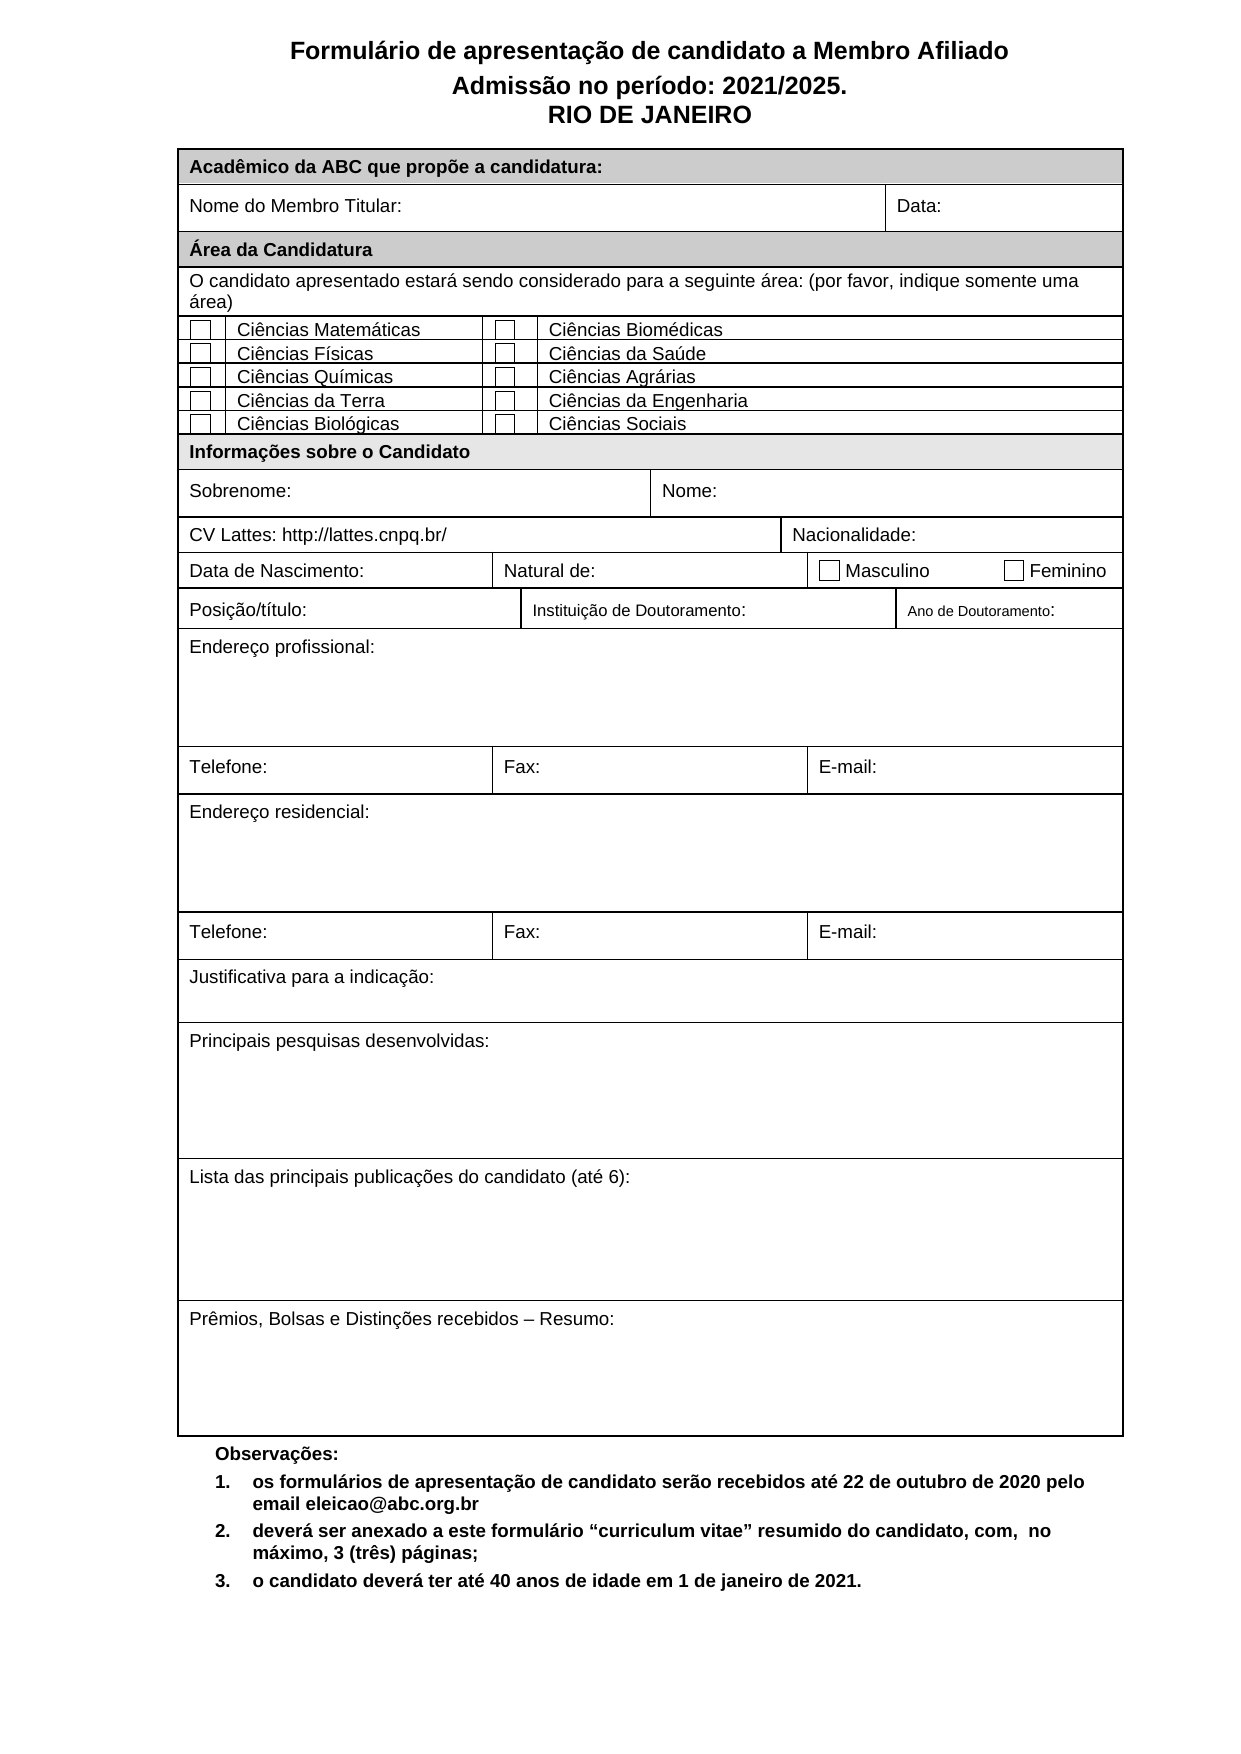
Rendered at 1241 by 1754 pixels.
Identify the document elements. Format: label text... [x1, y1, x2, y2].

table_cell [483, 411, 537, 433]
table_cell Principais pesquisas desenvolvidas: [179, 1023, 1122, 1158]
table_cell Sobrenome: [179, 470, 650, 516]
table_cell Nacionalidade: [782, 518, 1122, 552]
table_cell [179, 364, 225, 386]
table_cell Ano de Doutoramento: [897, 589, 1122, 628]
table_header Acadêmico da ABC que propõe a candidatura: [179, 150, 1122, 183]
table_cell Ciências Biomédicas [538, 317, 1122, 339]
table_cell Telefone: [179, 747, 492, 793]
table_cell Ciências Agrárias [538, 364, 1122, 386]
table_cell [483, 317, 537, 339]
table_cell Data de Nascimento: [179, 553, 492, 587]
table_cell Posição/título: [179, 589, 520, 628]
table_cell O candidato apresentado estará sendo considerado para a seguinte área: (por favor, indique somente uma área) [179, 268, 1122, 315]
table_cell Masculino Feminino [808, 553, 1122, 587]
table_cell Instituição de Doutoramento: [522, 589, 895, 628]
table_cell Ciências da Saúde [538, 340, 1122, 362]
table_cell Prêmios, Bolsas e Distinções recebidos – Resumo: [179, 1301, 1122, 1435]
table_cell Ciências da Terra [226, 388, 482, 409]
table_cell Fax: [493, 747, 807, 793]
table_cell Fax: [493, 913, 807, 958]
table_cell Ciências Sociais [538, 411, 1122, 433]
table_cell E-mail: [808, 913, 1122, 958]
table_cell Informações sobre o Candidato [179, 435, 1122, 469]
table_cell Telefone: [179, 913, 492, 958]
table_cell Ciências Químicas [226, 364, 482, 386]
table_cell Nome: [651, 470, 1122, 516]
table_cell Ciências Biológicas [226, 411, 482, 433]
table_cell Natural de: [493, 553, 807, 587]
subtitle Admissão no período: 2021/2025. RIO DE JANEIRO [177, 71, 1122, 128]
table_cell Justificativa para a indicação: [179, 960, 1122, 1022]
table_cell [483, 388, 537, 409]
table_cell [483, 340, 537, 362]
table_cell [179, 340, 225, 362]
table_cell Ciências Matemáticas [226, 317, 482, 339]
table_cell Nome do Membro Titular: [179, 185, 885, 231]
table_cell E-mail: [808, 747, 1122, 793]
list deverá ser anexado a este formulário “curriculum vitae” resumido do candidato, com, no máximo, 3 (três) páginas; [215, 1520, 1122, 1563]
table_cell Lista das principais publicações do candidato (até 6): [179, 1159, 1122, 1299]
table_cell [179, 411, 225, 433]
table_cell Área da Candidatura [179, 232, 1122, 266]
table_cell Data: [886, 185, 1122, 231]
table_cell Ciências da Engenharia [538, 388, 1122, 409]
table_cell CV Lattes: http://lattes.cnpq.br/ [179, 518, 780, 552]
table_cell Endereço residencial: [179, 795, 1122, 911]
table_cell Ciências Físicas [226, 340, 482, 362]
table_cell [179, 317, 225, 339]
text Observações: [215, 1443, 1122, 1465]
list o candidato deverá ter até 40 anos de idade em 1 de janeiro de 2021. [215, 1570, 1122, 1591]
text Formulário de apresentação de candidato a Membro Afiliado [177, 36, 1122, 64]
table_cell Endereço profissional: [179, 629, 1122, 746]
table_cell [179, 388, 225, 409]
table_cell [483, 364, 537, 386]
list os formulários de apresentação de candidato serão recebidos até 22 de outubro de 2020 pelo email eleicao@abc.org.br [215, 1471, 1122, 1514]
